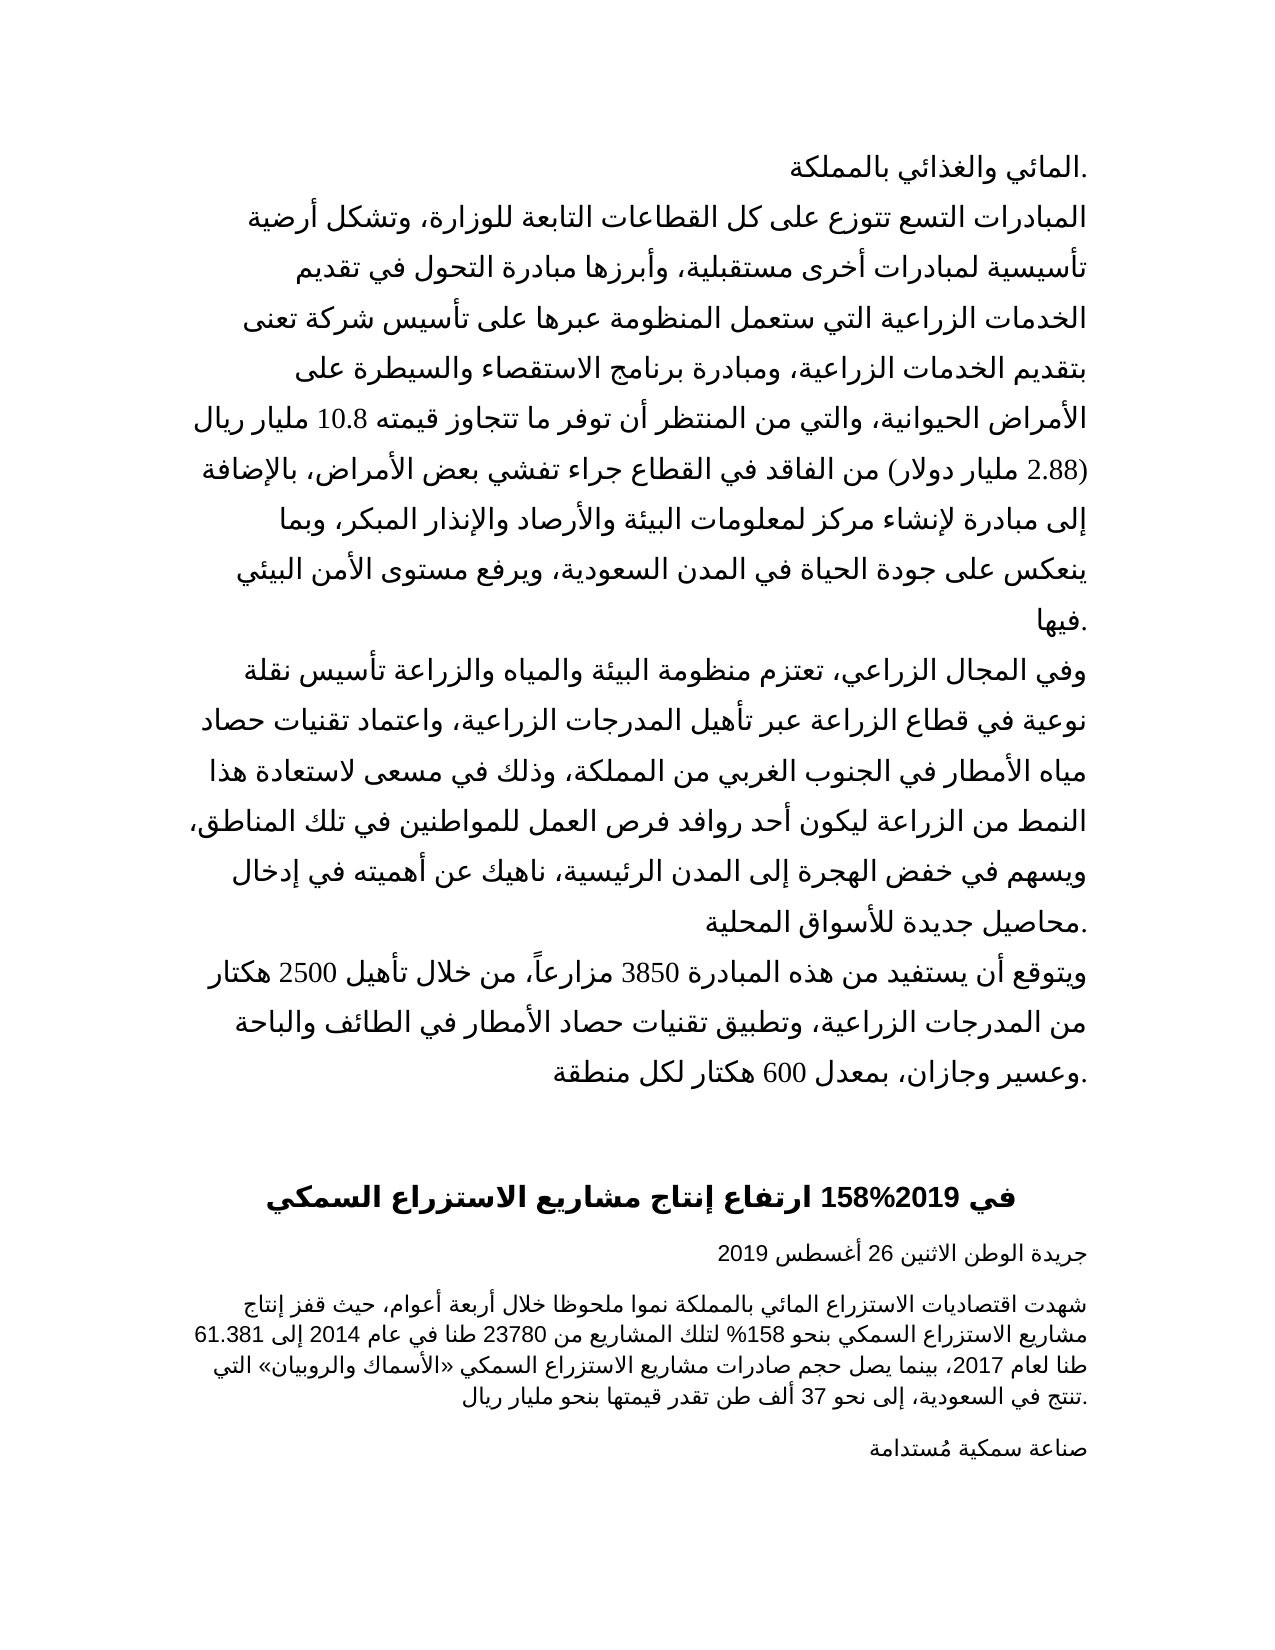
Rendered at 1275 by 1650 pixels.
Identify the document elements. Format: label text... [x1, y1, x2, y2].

text شهدت اقتصاديات الاستزراع المائي بالمملكة نموا ملحوظا خلال أربعة أعوام، حيث قفز إنتاج مشاريع الاستزراع السمكي بنحو 158% لتلك المشاريع من 23780 طنا في عام 2014 إلى 61.381 طنا لعام 2017، بينما يصل حجم صادرات مشاريع الاستزراع السمكي «الأسماك والروبيان» التي تنتج في السعودية، إلى نحو 37 ألف طن تقدر قيمتها بنحو مليار ريال. [187, 1291, 1087, 1410]
text في 2019%158 ارتفاع إنتاج مشاريع الاستزراع السمكي [187, 1180, 1087, 1214]
text جريدة الوطن الاثنين 26 أغسطس 2019 [187, 1240, 1087, 1266]
text صناعة سمكية مُستدامة [187, 1435, 1087, 1462]
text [187, 150, 1087, 1089]
